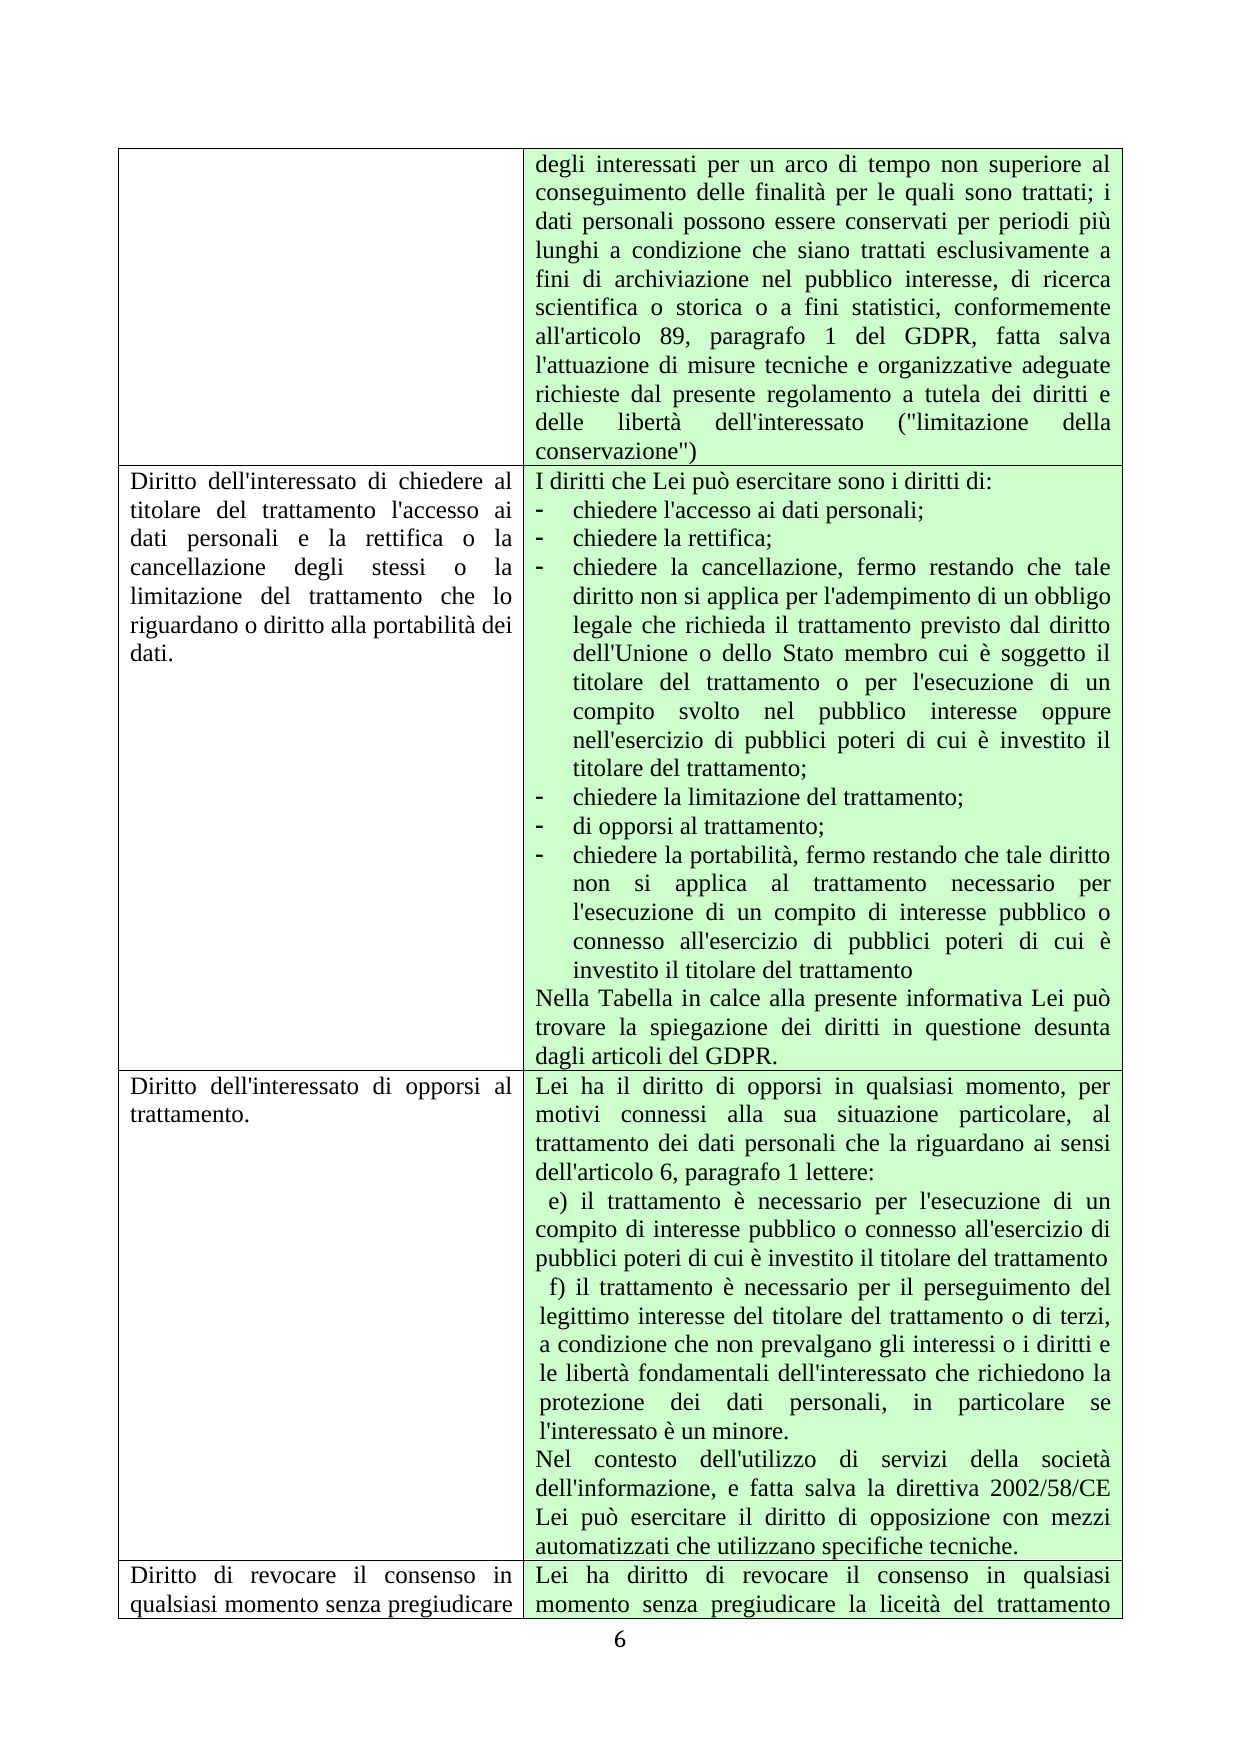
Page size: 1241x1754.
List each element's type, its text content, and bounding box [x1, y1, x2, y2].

table_cell Diritto dell'interessato di opporsi al trattamento. [119, 1071, 523, 1559]
table_cell I diritti che Lei può esercitare sono i diritti di: chiedere l'accesso ai dati personali; chiedere la rettifica; chiedere la cancellazione, fermo restando che tale diritto non si applica per l'adempimento di un obbligo legale che richieda il trattamento previsto dal diritto dell'Unione o dello Stato membro cui è soggetto il titolare del trattamento o per l'esecuzione di un compito svolto nel pubblico interesse oppure nell'esercizio di pubblici poteri di cui è investito il titolare del trattamento; chiedere la limitazione del trattamento; di opporsi al trattamento; chiedere la portabilità, fermo restando che tale diritto non si applica al trattamento necessario per l'esecuzione di un compito di interesse pubblico o connesso all'esercizio di pubblici poteri di cui è investito il titolare del trattamento Nella Tabella in calce alla presente informativa Lei può trovare la spiegazione dei diritti in questione desunta dagli articoli del GDPR. [524, 466, 1122, 1070]
table_cell Diritto dell'interessato di chiedere al titolare del trattamento l'accesso ai dati personali e la rettifica o la cancellazione degli stessi o la limitazione del trattamento che lo riguardano o diritto alla portabilità dei dati. [119, 466, 523, 1070]
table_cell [524, 1561, 1122, 1618]
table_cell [119, 1561, 523, 1618]
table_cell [119, 149, 523, 465]
table_cell Lei ha il diritto di opporsi in qualsiasi momento, per motivi connessi alla sua situazione particolare, al trattamento dei dati personali che la riguardano ai sensi dell'articolo 6, paragrafo 1 lettere: e) il trattamento è necessario per l'esecuzione di un compito di interesse pubblico o connesso all'esercizio di pubblici poteri di cui è investito il titolare del trattamento f) il trattamento è necessario per il perseguimento del legittimo interesse del titolare del trattamento o di terzi, a condizione che non prevalgano gli interessi o i diritti e le libertà fondamentali dell'interessato che richiedono la protezione dei dati personali, in particolare se l'interessato è un minore. Nel contesto dell'utilizzo di servizi della società dell'informazione, e fatta salva la direttiva 2002/58/CE Lei può esercitare il diritto di opposizione con mezzi automatizzati che utilizzano specifiche tecniche. [524, 1071, 1122, 1559]
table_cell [524, 149, 1122, 465]
